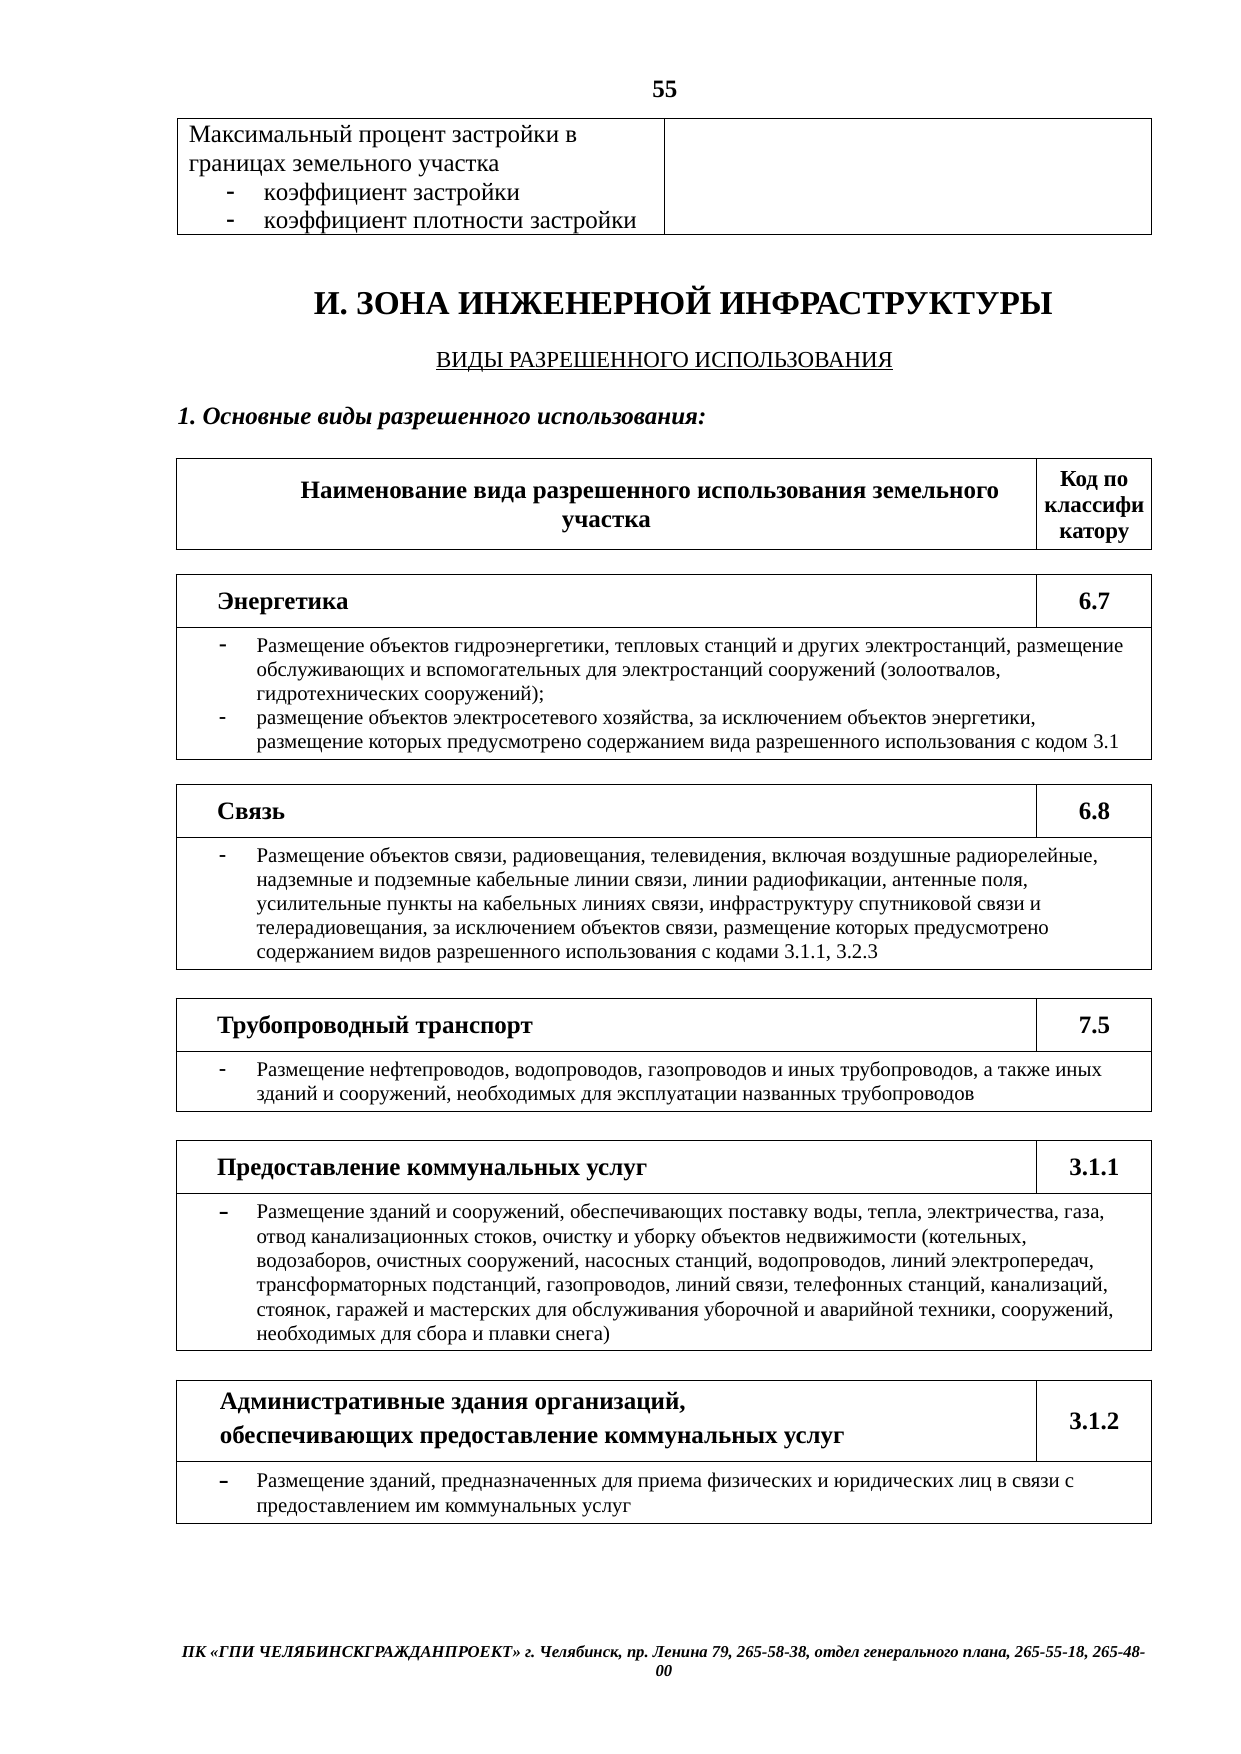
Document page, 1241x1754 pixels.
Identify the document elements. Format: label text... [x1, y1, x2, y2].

table_header Связь [177, 785, 1036, 836]
table_header 3.1.1 [1037, 1141, 1151, 1192]
table_header Энергетика [177, 575, 1036, 627]
text ВИДЫ РАЗРЕШЕННОГО ИСПОЛЬЗОВАНИЯ [177, 346, 1152, 372]
table_header 6.8 [1037, 785, 1151, 836]
table_header Код по классификатору [1037, 459, 1151, 549]
table_header Административные здания организаций, обеспечивающих предоставление коммунальных услуг [177, 1381, 1036, 1461]
table_cell Размещение зданий и сооружений, обеспечивающих поставку воды, тепла, электричества, газа, отвод канализационных стоков, очистку и уборку объектов недвижимости (котельных, водозаборов, очистных сооружений, насосных станций, водопроводов, линий электропередач, трансформаторных подстанций, газопроводов, линий связи, телефонных станций, канализаций, стоянок, гаражей и мастерских для обслуживания уборочной и аварийной техники, сооружений, необходимых для сбора и плавки снега) [177, 1194, 1151, 1350]
table_header 6.7 [1037, 575, 1151, 627]
table_cell Размещение зданий, предназначенных для приема физических и юридических лиц в связи с предоставлением им коммунальных услуг [177, 1462, 1151, 1522]
table_cell Размещение объектов гидроэнергетики, тепловых станций и других электростанций, размещение обслуживающих и вспомогательных для электростанций сооружений (золоотвалов, гидротехнических сооружений); размещение объектов электросетевого хозяйства, за исключением объектов энергетики, размещение которых предусмотрено содержанием вида разрешенного использования с кодом 3.1 [177, 628, 1151, 759]
table_cell Максимальный процент застройки в границах земельного участка коэффициент застройки коэффициент плотности застройки [178, 119, 664, 234]
table_header Трубопроводный транспорт [177, 999, 1036, 1051]
text 1. Основные виды разрешенного использования: [177, 401, 1152, 429]
subtitle И. ЗОНА ИНЖЕНЕРНОЙ ИНФРАСТРУКТУРЫ [215, 283, 1152, 322]
table_header Предоставление коммунальных услуг [177, 1141, 1036, 1192]
table_cell Размещение нефтепроводов, водопроводов, газопроводов и иных трубопроводов, а также иных зданий и сооружений, необходимых для эксплуатации названных трубопроводов [177, 1052, 1151, 1111]
table_header Наименование вида разрешенного использования земельного участка [177, 459, 1036, 549]
table_cell Размещение объектов связи, радиовещания, телевидения, включая воздушные радиорелейные, надземные и подземные кабельные линии связи, линии радиофикации, антенные поля, усилительные пункты на кабельных линиях связи, инфраструктуру спутниковой связи и телерадиовещания, за исключением объектов связи, размещение которых предусмотрено содержанием видов разрешенного использования с кодами 3.1.1, 3.2.3 [177, 838, 1151, 969]
table_header 3.1.2 [1037, 1381, 1151, 1461]
table_header 7.5 [1037, 999, 1151, 1051]
